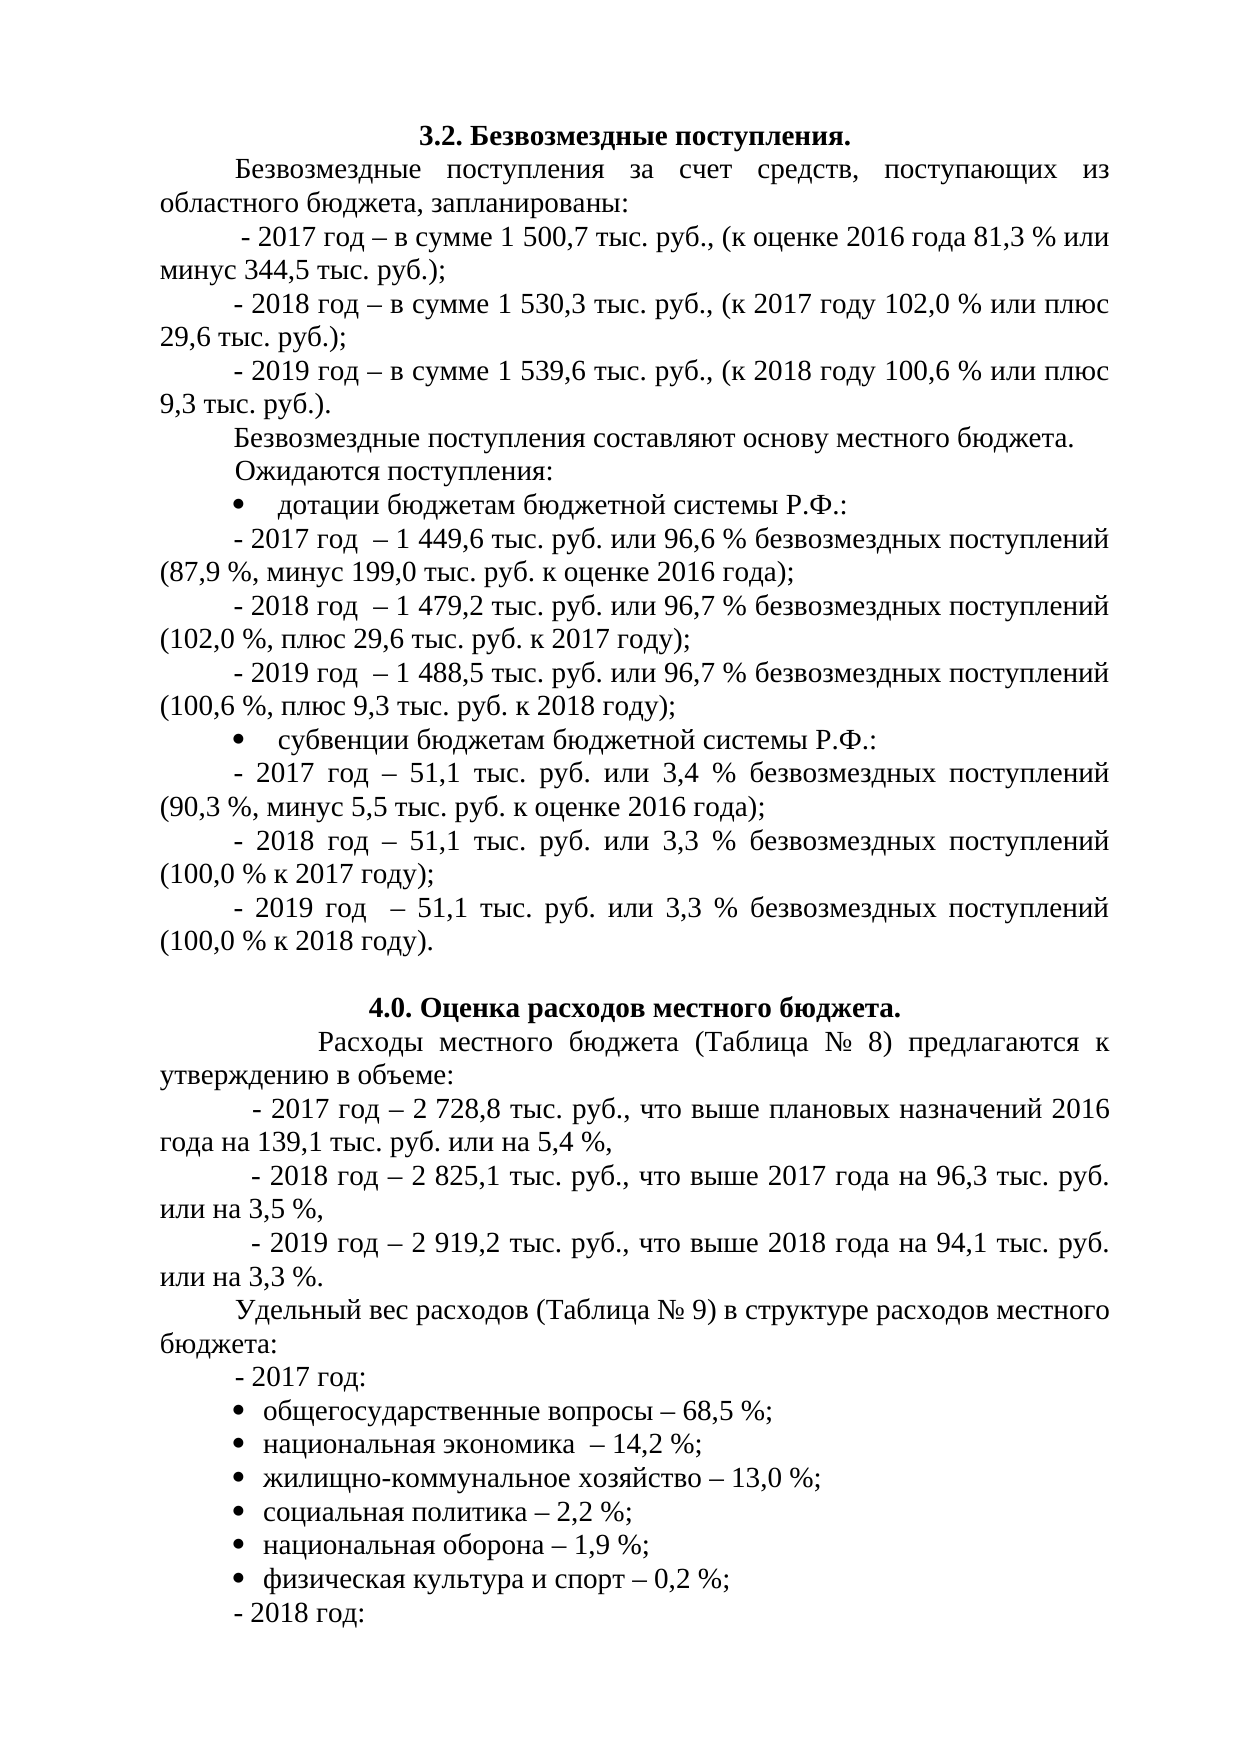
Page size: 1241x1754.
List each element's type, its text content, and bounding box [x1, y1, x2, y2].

text 3.2. Безвозмездные поступления. [159, 118, 1110, 152]
list дотации бюджетам бюджетной системы Р.Ф.: [159, 487, 1110, 521]
text - 2017 год – 2 728,8 тыс. руб., что выше плановых назначений 2016 года на 139,1 тыс. руб. или на 5,4 %, [159, 1091, 1110, 1158]
text Безвозмездные поступления составляют основу местного бюджета. [159, 420, 1110, 453]
list национальная экономика – 14,2 %; [159, 1427, 1110, 1460]
list национальная оборона – 1,9 %; [159, 1527, 1110, 1561]
text - 2017 год – 51,1 тыс. руб. или 3,4 % безвозмездных поступлений (90,3 %, минус 5,5 тыс. руб. к оценке 2016 года); [159, 756, 1110, 823]
text - 2017 год – 1 449,6 тыс. руб. или 96,6 % безвозмездных поступлений (87,9 %, минус 199,0 тыс. руб. к оценке 2016 года); [159, 521, 1110, 588]
text - 2017 год: [159, 1359, 1110, 1393]
text - 2018 год – 51,1 тыс. руб. или 3,3 % безвозмездных поступлений (100,0 % к 2017 году); [159, 823, 1110, 890]
text - 2017 год – в сумме 1 500,7 тыс. руб., (к оценке 2016 года 81,3 % или минус 344,5 тыс. руб.); [159, 219, 1110, 286]
text - 2019 год – 2 919,2 тыс. руб., что выше 2018 года на 94,1 тыс. руб. или на 3,3 %. [159, 1225, 1110, 1292]
list жилищно-коммунальное хозяйство – 13,0 %; [159, 1460, 1110, 1494]
list общегосударственные вопросы – 68,5 %; [159, 1393, 1110, 1427]
text 4.0. Оценка расходов местного бюджета. [159, 990, 1110, 1024]
list субвенции бюджетам бюджетной системы Р.Ф.: [233, 722, 1110, 756]
text Безвозмездные поступления за счет средств, поступающих из областного бюджета, запланированы: [159, 152, 1110, 219]
text - 2019 год – 51,1 тыс. руб. или 3,3 % безвозмездных поступлений (100,0 % к 2018 году). [159, 890, 1110, 957]
list физическая культура и спорт – 0,2 %; [159, 1561, 1110, 1595]
text - 2019 год – 1 488,5 тыс. руб. или 96,7 % безвозмездных поступлений (100,6 %, плюс 9,3 тыс. руб. к 2018 году); [159, 655, 1110, 722]
list социальная политика – 2,2 %; [159, 1494, 1110, 1527]
text - 2018 год – 1 479,2 тыс. руб. или 96,7 % безвозмездных поступлений (102,0 %, плюс 29,6 тыс. руб. к 2017 году); [159, 588, 1110, 655]
text - 2018 год – 2 825,1 тыс. руб., что выше 2017 года на 96,3 тыс. руб. или на 3,5 %, [159, 1158, 1110, 1225]
text Расходы местного бюджета (Таблица № 8) предлагаются к утверждению в объеме: [159, 1024, 1110, 1091]
text - 2018 год: [233, 1595, 1110, 1628]
text Удельный вес расходов (Таблица № 9) в структуре расходов местного бюджета: [159, 1292, 1110, 1359]
text - 2018 год – в сумме 1 530,3 тыс. руб., (к 2017 году 102,0 % или плюс 29,6 тыс. руб.); [159, 286, 1110, 353]
text Ожидаются поступления: [159, 453, 1110, 487]
text - 2019 год – в сумме 1 539,6 тыс. руб., (к 2018 году 100,6 % или плюс 9,3 тыс. руб.). [159, 353, 1110, 420]
